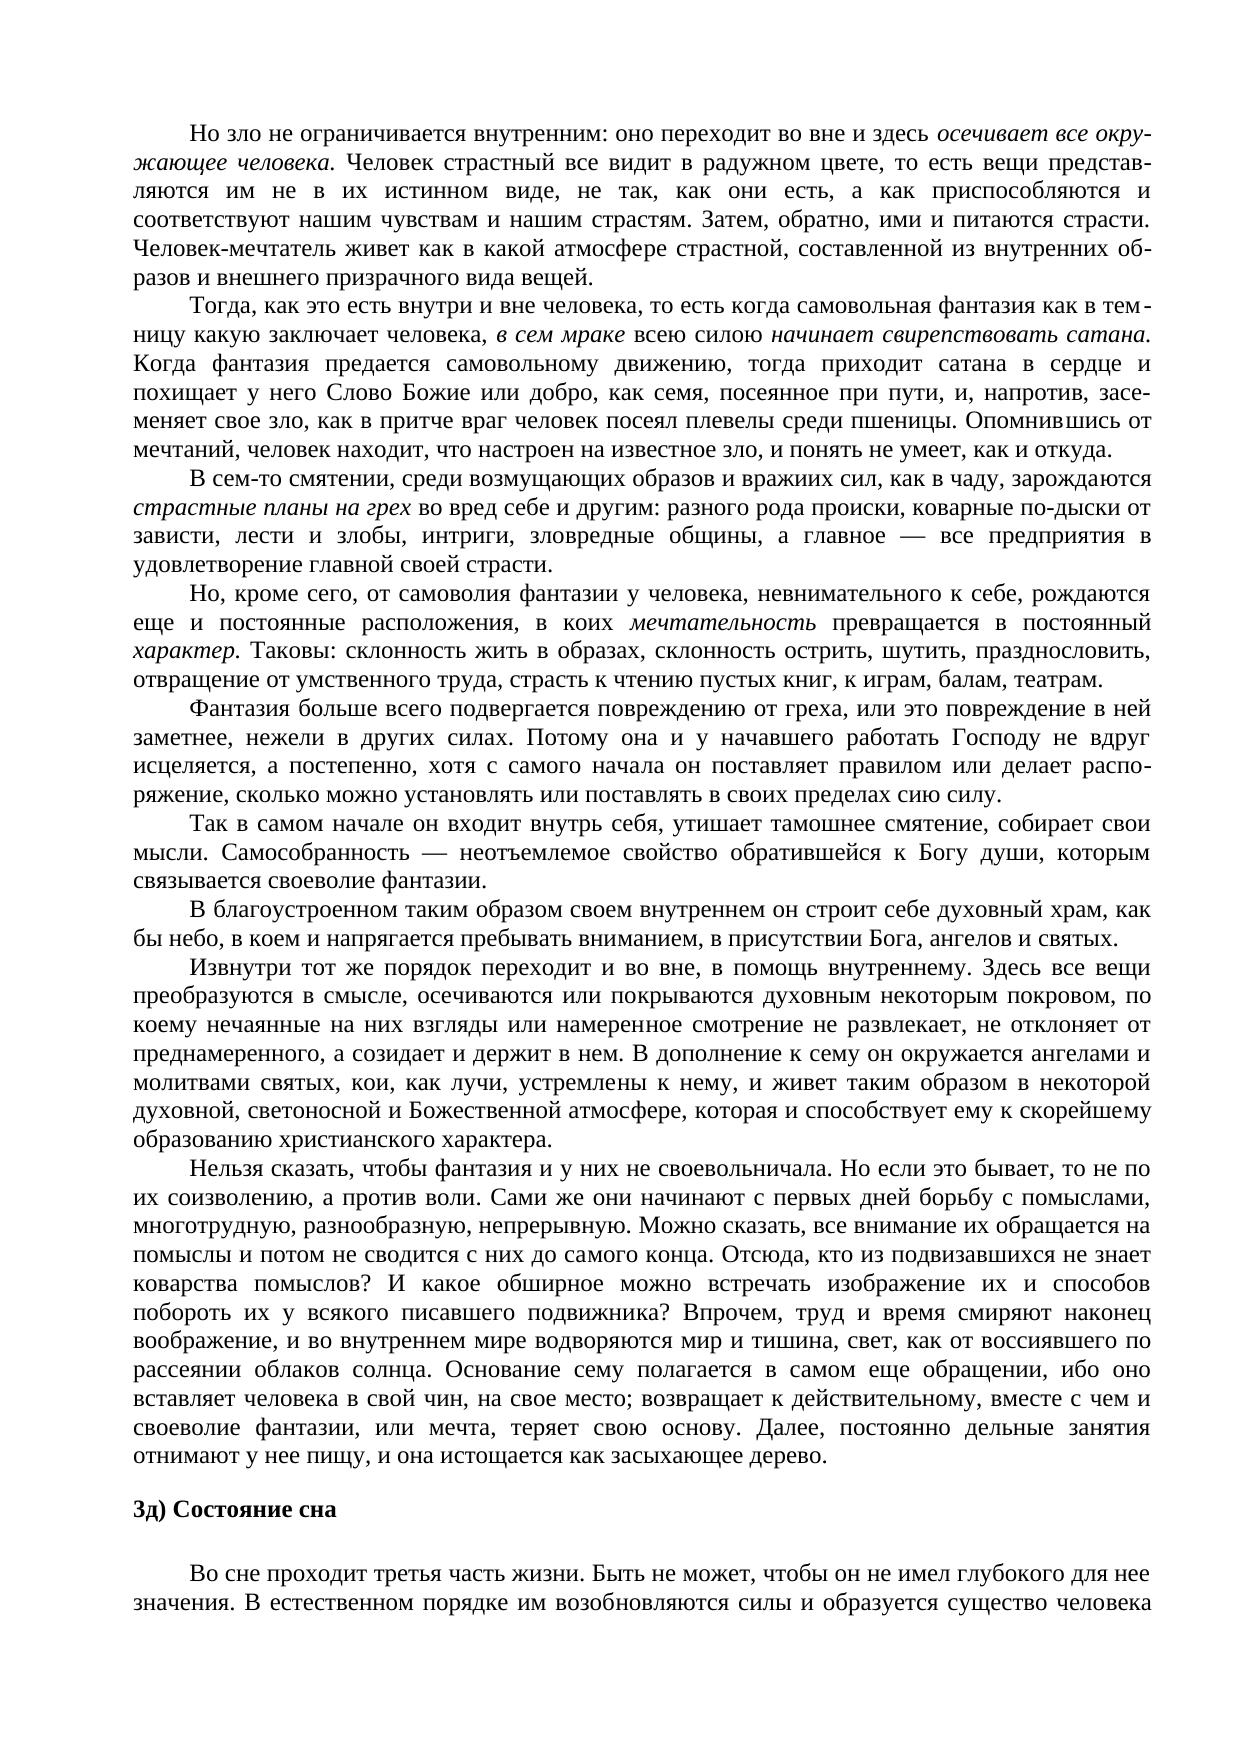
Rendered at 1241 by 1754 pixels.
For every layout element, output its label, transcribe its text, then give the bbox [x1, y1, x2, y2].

text Фантазия больше всего подвергается повреждению от греха, или это повреждение в ней заметнее, нежели в других силах. Потому она и у начавшего работать Господу не вдруг исцеляется, а постепенно, хотя с самого начала он поставляет правилом или делает распоряжение, сколько можно установлять или поставлять в своих пределах сию силу. [133, 693, 1152, 808]
subtitle 3д) Состояние сна [133, 1494, 1152, 1523]
text Так в самом начале он входит внутрь себя, утишает тамошнее смятение, собирает свои мысли. Самособранность — неотъемлемое свойство обратившейся к Богу души, которым связывается своеволие фантазии. [133, 808, 1152, 894]
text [133, 1558, 1152, 1616]
text В благоустроенном таким образом своем внутреннем он строит себе духовный храм, как бы небо, в коем и напрягается пребывать вниманием, в присутствии Бога, ангелов и святых. [133, 894, 1152, 952]
text В сем-то смятении, среди возмущающих образов и вражиих сил, как в чаду, зарождаются страстные планы на грех во вред себе и другим: разного рода происки, коварные по-дыски от зависти, лести и злобы, интриги, зловредные общины, а главное — все предприятия в удовлетворение главной своей страсти. [133, 463, 1152, 578]
text Тогда, как это есть внутри и вне человека, то есть когда самовольная фантазия как в темницу какую заключает человека, в сем мраке всею силою начинает свирепствовать сатана. Когда фантазия предается самовольному движению, тогда приходит сатана в сердце и похищает у него Слово Божие или добро, как семя, посеянное при пути, и, напротив, засе-меняет свое зло, как в притче враг человек посеял плевелы среди пшеницы. Опомнившись от мечтаний, человек находит, что настроен на известное зло, и понять не умеет, как и откуда. [133, 291, 1152, 463]
text Нельзя сказать, чтобы фантазия и у них не своевольничала. Но если это бывает, то не по их соизволению, а против воли. Сами же они начинают с первых дней борьбу с помыслами, многотрудную, разнообразную, непрерывную. Можно сказать, все внимание их обращается на помыслы и потом не сводится с них до самого конца. Отсюда, кто из подвизавшихся не знает коварства помыслов? И какое обширное можно встречать изображение их и способов побороть их у всякого писавшего подвижника? Впрочем, труд и время смиряют наконец воображение, и во внутреннем мире водворяются мир и тишина, свет, как от воссиявшего по рассеянии облаков солнца. Основание сему полагается в самом еще обращении, ибо оно вставляет человека в свой чин, на свое место; возвращает к действительному, вместе с чем и своеволие фантазии, или мечта, теряет свою основу. Далее, постоянно дельные занятия отнимают у нее пищу, и она истощается как засыхающее дерево. [133, 1153, 1152, 1469]
text Но, кроме сего, от самоволия фантазии у человека, невнимательного к себе, рождаются еще и постоянные расположения, в коих мечтательность превращается в постоянный характер. Таковы: склонность жить в образах, склонность острить, шутить, празднословить, отвращение от умственного труда, страсть к чтению пустых книг, к играм, балам, театрам. [133, 578, 1152, 693]
text Извнутри тот же порядок переходит и во вне, в помощь внутреннему. Здесь все вещи преобразуются в смысле, осечиваются или покрываются духовным некоторым покровом, по коему нечаянные на них взгляды или намеренное смотрение не развлекает, не отклоняет от преднамеренного, а созидает и держит в нем. В дополнение к сему он окружается ангелами и молитвами святых, кои, как лучи, устремлены к нему, и живет таким образом в некоторой духовной, светоносной и Божественной атмосфере, которая и способствует ему к скорейшему образованию христианского характера. [133, 952, 1152, 1153]
text Но зло не ограничивается внутренним: оно переходит во вне и здесь осечивает все окружающее человека. Человек страстный все видит в радужном цвете, то есть вещи представляются им не в их истинном виде, не так, как они есть, а как приспособляются и соответствуют нашим чувствам и нашим страстям. Затем, обратно, ими и питаются страсти. Человек-мечтатель живет как в какой атмосфере страстной, составленной из внутренних образов и внешнего призрачного вида вещей. [133, 118, 1152, 291]
